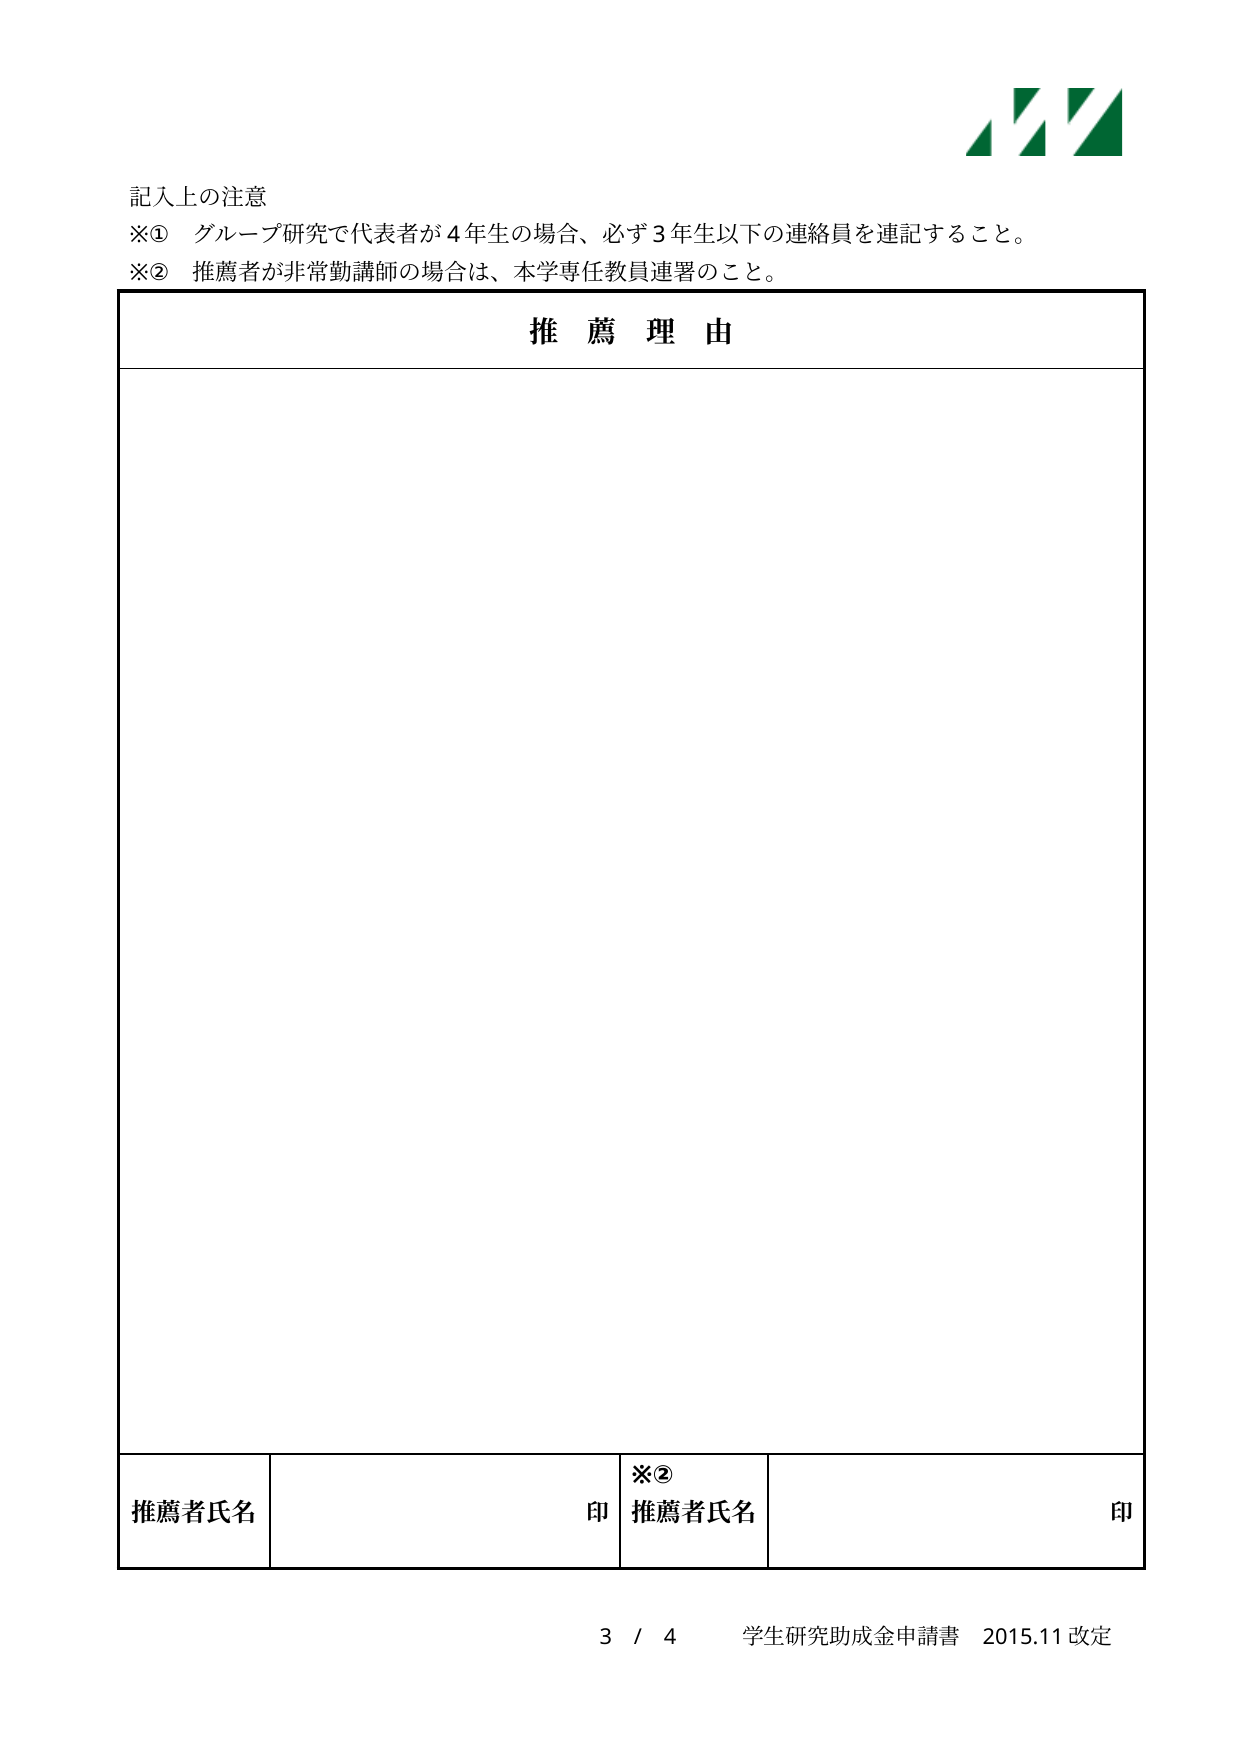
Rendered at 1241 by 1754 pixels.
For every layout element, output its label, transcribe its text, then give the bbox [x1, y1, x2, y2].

table_header 記入上の注意 ※① グループ研究で代表者が4年生の場合、必ず3年生以下の連絡員を連記すること。 ※② 推薦者が非常勤講師の場合は、本学専任教員連署のこと。 [118, 177, 1142, 289]
table_cell 印 [271, 1455, 619, 1567]
picture [966, 88, 1123, 156]
table_cell ※② 推薦者氏名 [621, 1455, 767, 1567]
table_cell 印 [769, 1455, 1143, 1567]
table_cell 推薦者氏名 [120, 1455, 269, 1567]
table_header 推 薦 理 由 [120, 293, 1143, 367]
table_cell [120, 369, 1143, 1453]
